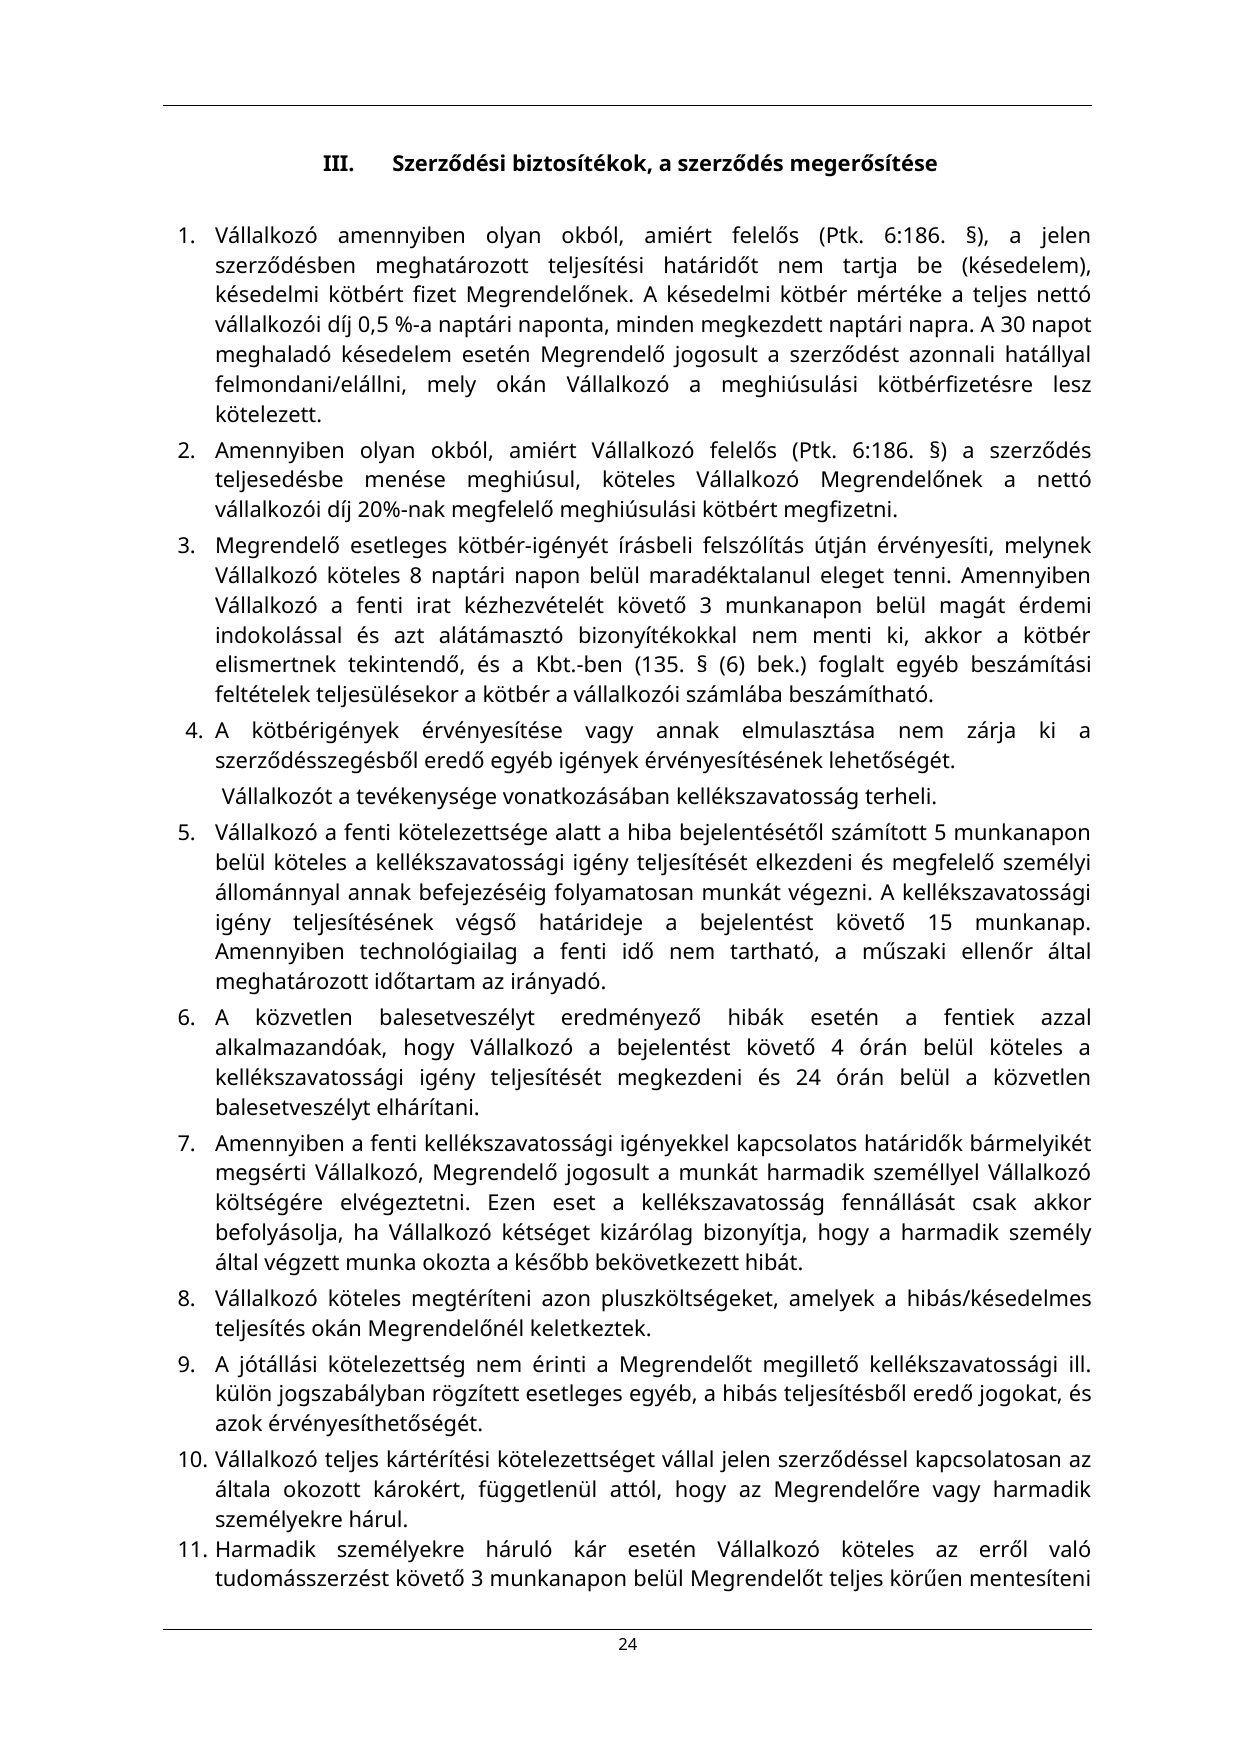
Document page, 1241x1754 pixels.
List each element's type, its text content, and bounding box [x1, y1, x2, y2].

list Vállalkozó teljes kártérítési kötelezettséget vállal jelen szerződéssel kapcsolatosan az általa okozott károkért, függetlenül attól, hogy az Megrendelőre vagy harmadik személyekre hárul. [177, 1444, 1092, 1533]
list A jótállási kötelezettség nem érinti a Megrendelőt megillető kellékszavatossági ill. külön jogszabályban rögzített esetleges egyéb, a hibás teljesítésből eredő jogokat, és azok érvényesíthetőségét. [177, 1348, 1092, 1438]
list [177, 1533, 1092, 1593]
list Amennyiben olyan okból, amiért Vállalkozó felelős (Ptk. 6:186. §) a szerződés teljesedésbe menése meghiúsul, köteles Vállalkozó Megrendelőnek a nettó vállalkozói díj 20%-nak megfelelő meghiúsulási kötbért megfizetni. [177, 434, 1092, 524]
text Vállalkozót a tevékenysége vonatkozásában kellékszavatosság terheli. [222, 781, 1092, 811]
list Szerződési biztosítékok, a szerződés megerősítése [200, 148, 1092, 177]
list A közvetlen balesetveszélyt eredményező hibák esetén a fentiek azzal alkalmazandóak, hogy Vállalkozó a bejelentést követő 4 órán belül köteles a kellékszavatossági igény teljesítését megkezdeni és 24 órán belül a közvetlen balesetveszélyt elhárítani. [177, 1002, 1092, 1121]
list Amennyiben a fenti kellékszavatossági igényekkel kapcsolatos határidők bármelyikét megsérti Vállalkozó, Megrendelő jogosult a munkát harmadik személlyel Vállalkozó költségére elvégeztetni. Ezen eset a kellékszavatosság fennállását csak akkor befolyásolja, ha Vállalkozó kétséget kizárólag bizonyítja, hogy a harmadik személy által végzett munka okozta a később bekövetkezett hibát. [177, 1127, 1092, 1276]
list Vállalkozó amennyiben olyan okból, amiért felelős (Ptk. 6:186. §), a jelen szerződésben meghatározott teljesítési határidőt nem tartja be (késedelem), késedelmi kötbért fizet Megrendelőnek. A késedelmi kötbér mértéke a teljes nettó vállalkozói díj 0,5 %-a naptári naponta, minden megkezdett naptári napra. A 30 napot meghaladó késedelem esetén Megrendelő jogosult a szerződést azonnali hatállyal felmondani/elállni, mely okán Vállalkozó a meghiúsulási kötbérfizetésre lesz kötelezett. [177, 220, 1092, 428]
list A kötbérigények érvényesítése vagy annak elmulasztása nem zárja ki a szerződésszegésből eredő egyéb igények érvényesítésének lehetőségét. [185, 715, 1092, 775]
list Vállalkozó a fenti kötelezettsége alatt a hiba bejelentésétől számított 5 munkanapon belül köteles a kellékszavatossági igény teljesítését elkezdeni és megfelelő személyi állománnyal annak befejezéséig folyamatosan munkát végezni. A kellékszavatossági igény teljesítésének végső határideje a bejelentést követő 15 munkanap. Amennyiben technológiailag a fenti idő nem tartható, a műszaki ellenőr által meghatározott időtartam az irányadó. [177, 817, 1092, 996]
list Megrendelő esetleges kötbér-igényét írásbeli felszólítás útján érvényesíti, melynek Vállalkozó köteles 8 naptári napon belül maradéktalanul eleget tenni. Amennyiben Vállalkozó a fenti irat kézhezvételét követő 3 munkanapon belül magát érdemi indokolással és azt alátámasztó bizonyítékokkal nem menti ki, akkor a kötbér elismertnek tekintendő, és a Kbt.-ben (135. § (6) bek.) foglalt egyéb beszámítási feltételek teljesülésekor a kötbér a vállalkozói számlába beszámítható. [177, 530, 1092, 709]
list Vállalkozó köteles megtéríteni azon pluszköltségeket, amelyek a hibás/késedelmes teljesítés okán Megrendelőnél keletkeztek. [177, 1283, 1092, 1342]
